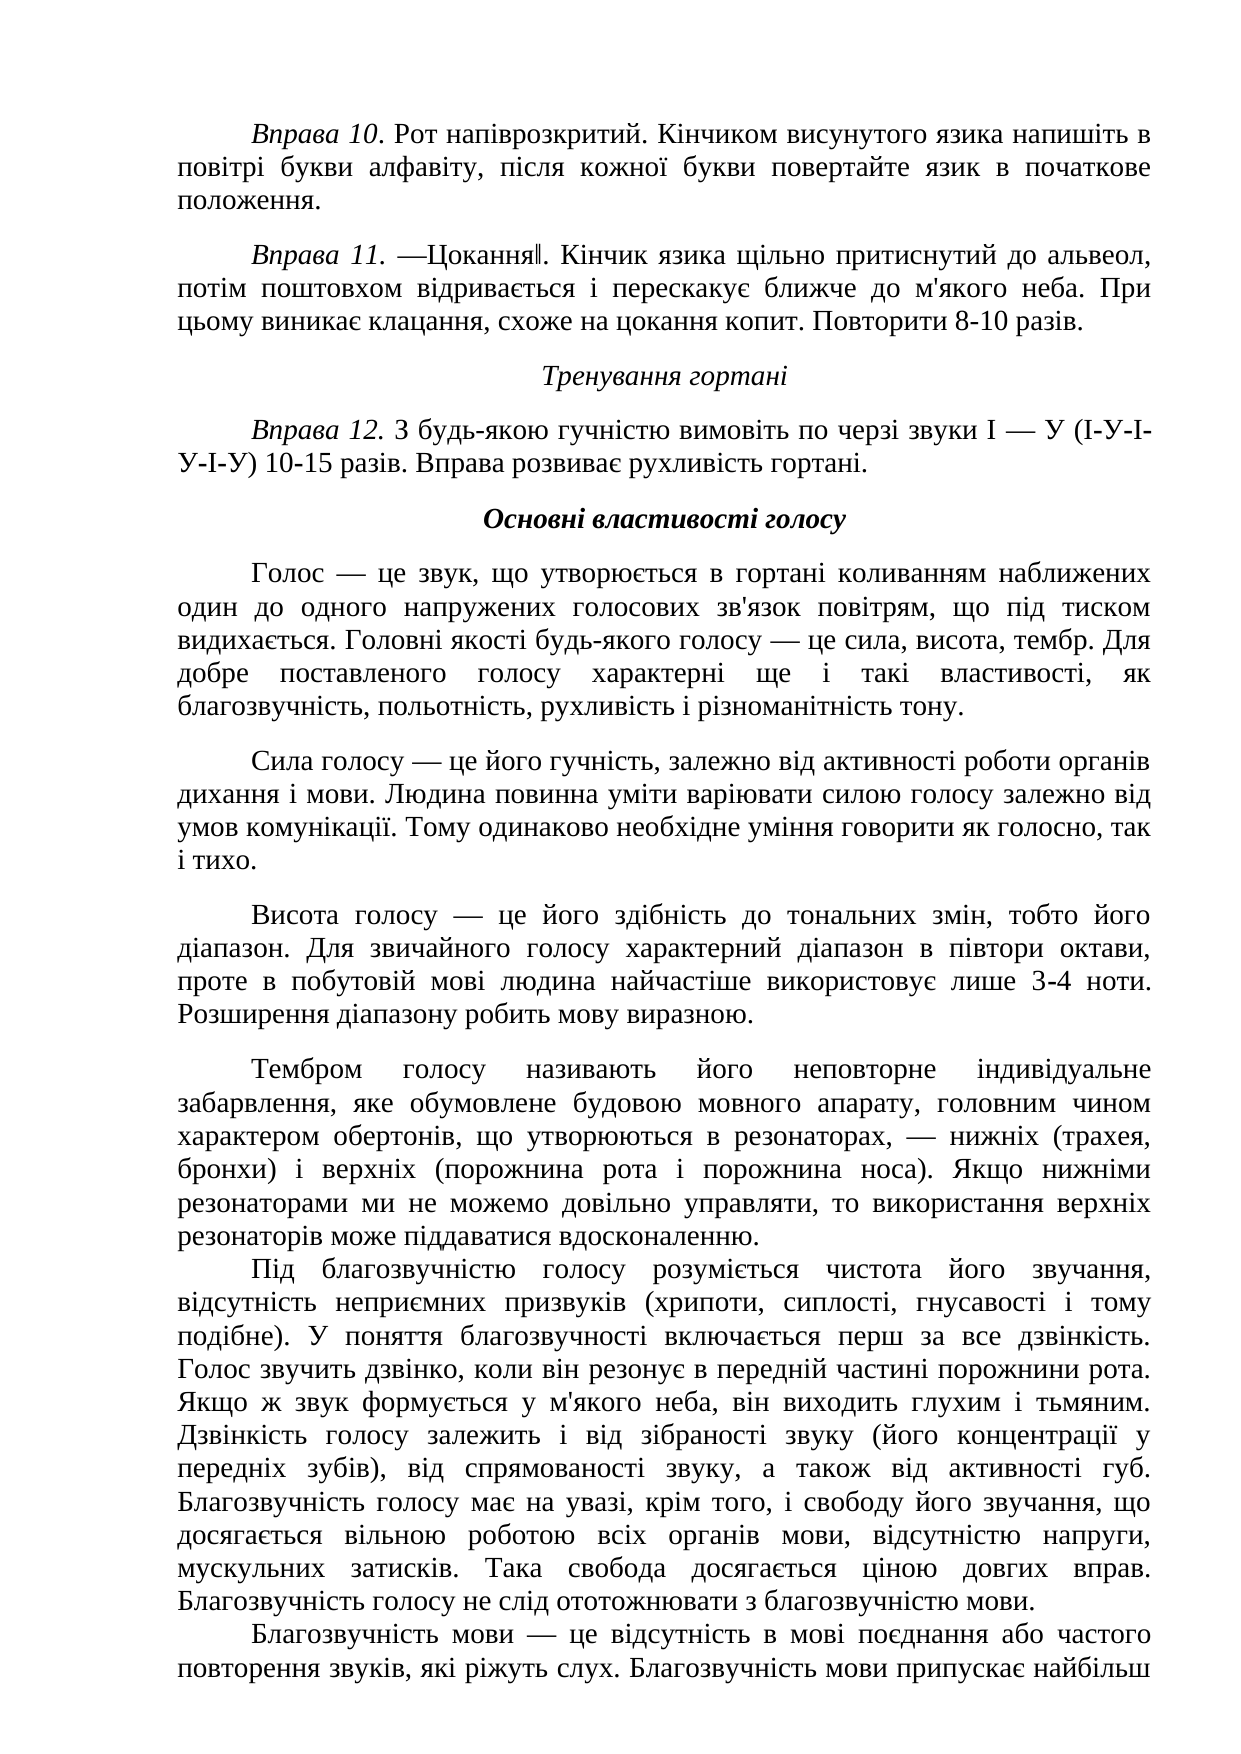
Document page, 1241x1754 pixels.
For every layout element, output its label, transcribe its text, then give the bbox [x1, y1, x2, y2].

text Під благозвучністю голосу розуміється чистота його звучання, відсутність неприємних призвуків (хрипоти, сиплості, гнусавості і тому подібне). У поняття благозвучності включається перш за все дзвінкість. Голос звучить дзвінко, коли він резонує в передній частині порожнини рота. Якщо ж звук формується у м'якого неба, він виходить глухим і тьмяним. Дзвінкість голосу залежить і від зібраності звуку (його концентрації у передніх зубів), від спрямованості звуку, а також від активності губ. Благозвучність голосу має на увазі, крім того, і свободу його звучання, що досягається вільною роботою всіх органів мови, відсутністю напруги, мускульних затисків. Така свобода досягається ціною довгих вправ. Благозвучність голосу не слід ототожнювати з благозвучністю мови. [177, 1252, 1152, 1617]
text Вправа 12. З будь-якою гучністю вимовіть по черзі звуки І — У (І-У-І-У-І-У) 10-15 разів. Вправа розвиває рухливість гортані. [177, 414, 1152, 479]
text Вправа 10. Рот напіврозкритий. Кінчиком висунутого язика напишіть в повітрі букви алфавіту, після кожної букви повертайте язик в початкове положення. [177, 117, 1152, 216]
text Висота голосу — це його здібність до тональних змін, тобто його діапазон. Для звичайного голосу характерний діапазон в півтори октави, проте в побутовій мові людина найчастіше використовує лише 3-4 ноти. Розширення діапазону робить мову виразною. [177, 898, 1152, 1030]
text Тембром голосу називають його неповторне індивідуальне забарвлення, яке обумовлене будовою мовного апарату, головним чином характером обертонів, що утворюються в резонаторах, — нижніх (трахея, бронхи) і верхніх (порожнина рота і порожнина носа). Якщо нижніми резонаторами ми не можемо довільно управляти, то використання верхніх резонаторів може піддаватися вдосконаленню. [177, 1052, 1152, 1252]
text Голос — це звук, що утворюється в гортані коливанням наближених один до одного напружених голосових зв'язок повітрям, що під тиском видихається. Головні якості будь-якого голосу — це сила, висота, тембр. Для добре поставленого голосу характерні ще і такі властивості, як благозвучність, польотність, рухливість і різноманітність тону. [177, 556, 1152, 722]
text Сила голосу — це його гучність, залежно від активності роботи органів дихання і мови. Людина повинна уміти варіювати силою голосу залежно від умов комунікації. Тому одинаково необхідне уміння говорити як голосно, так і тихо. [177, 744, 1152, 876]
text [177, 1617, 1152, 1683]
text Основні властивості голосу [150, 501, 1179, 534]
text Вправа 11. ―Цокання‖. Кінчик язика щільно притиснутий до альвеол, потім поштовхом відривається і перескакує ближче до м'якого неба. При цьому виникає клацання, схоже на цокання копит. Повторити 8-10 разів. [177, 238, 1152, 337]
text Тренування гортані [150, 358, 1179, 392]
